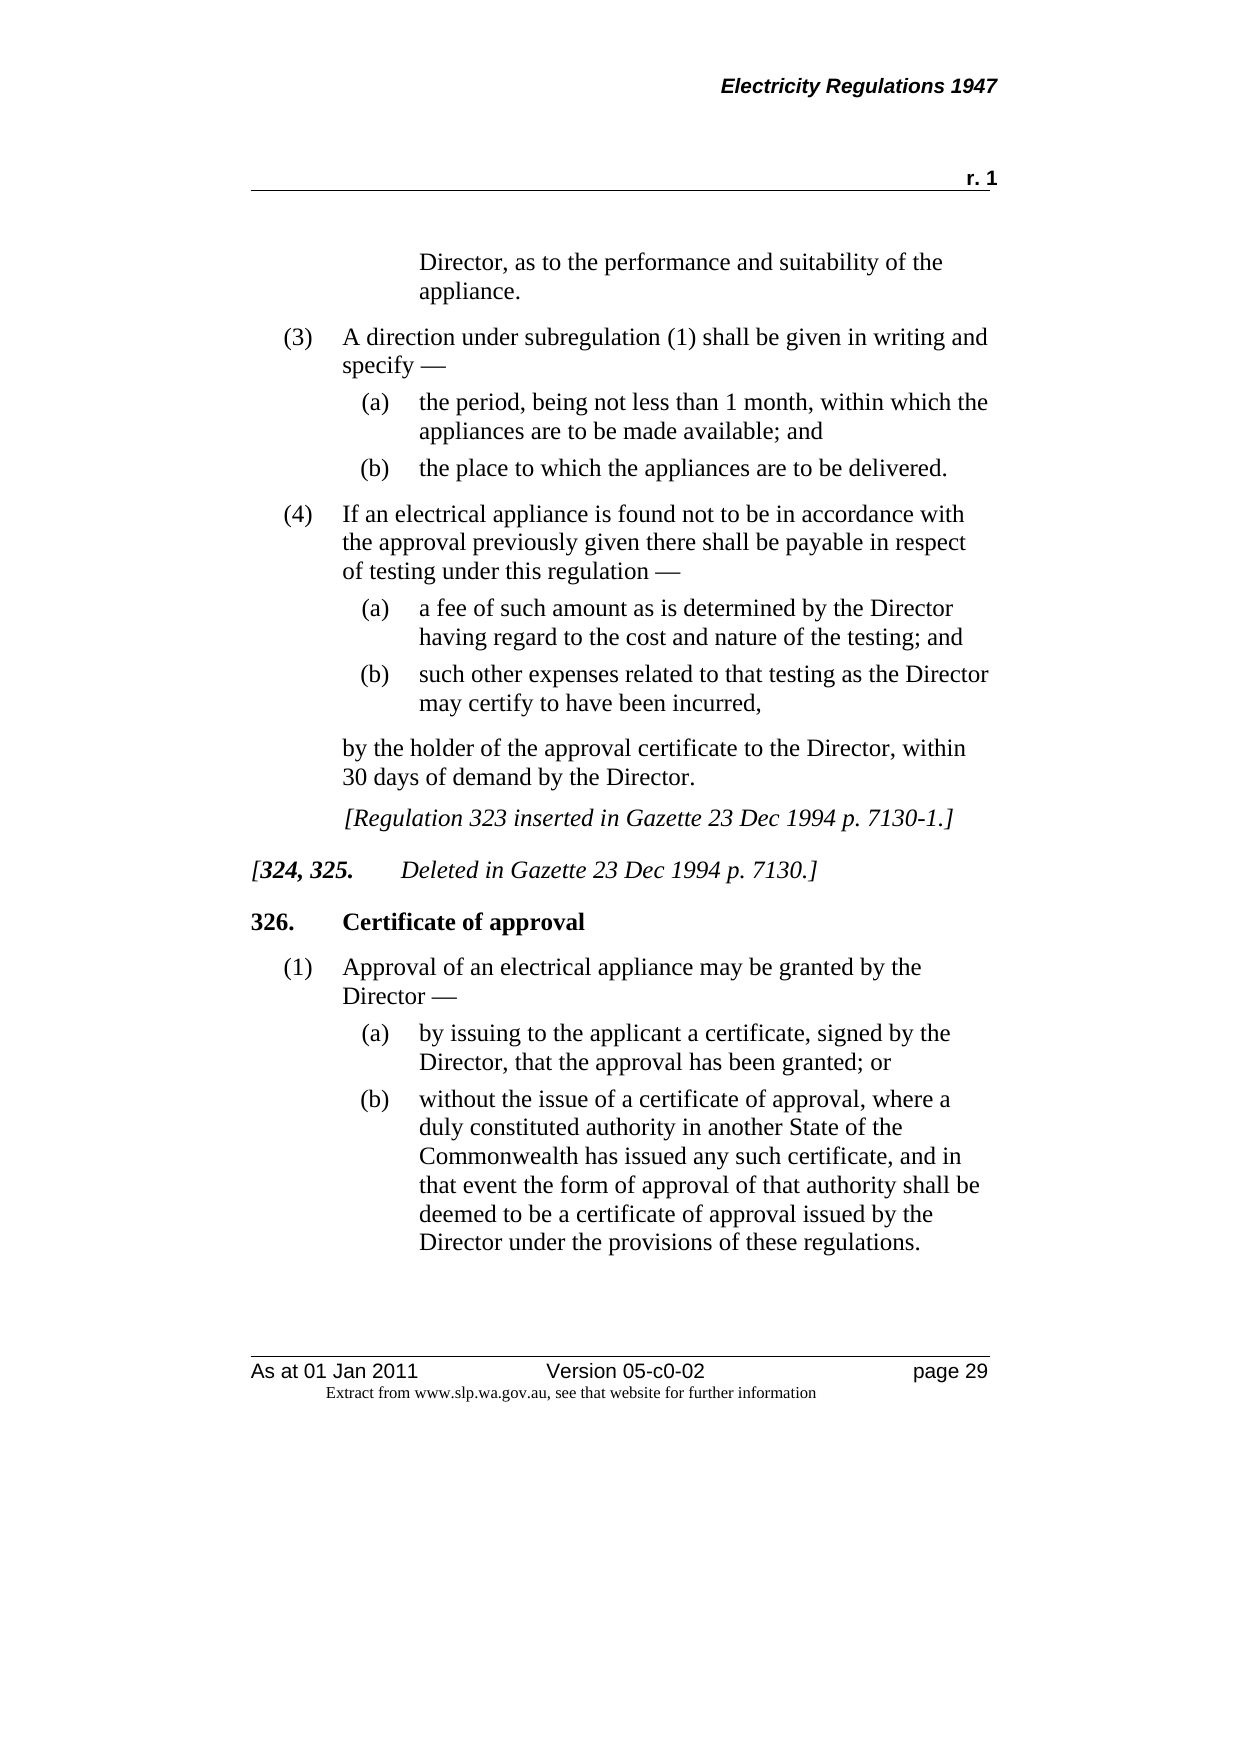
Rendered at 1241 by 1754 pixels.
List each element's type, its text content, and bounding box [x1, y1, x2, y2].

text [251, 247, 990, 305]
text (3) A direction under subregulation (1) shall be given in writing and specify — [251, 322, 990, 379]
text (b) the place to which the appliances are to be delivered. [251, 453, 990, 482]
text (b) without the issue of a certificate of approval, where a duly constituted authority in another State of the Commonwealth has issued any such certificate, and in that event the form of approval of that authority shall be deemed to be a certificate of approval issued by the Director under the provisions of these regulations. [251, 1084, 990, 1256]
text [324, 325. Deleted in Gazette 23 Dec 1994 p. 7130.] [251, 855, 990, 884]
text (a) by issuing to the applicant a certificate, signed by the Director, that the approval has been granted; or [251, 1018, 990, 1075]
text (a) a fee of such amount as is determined by the Director having regard to the cost and nature of the testing; and [251, 593, 990, 651]
text (a) the period, being not less than 1 month, within which the appliances are to be made available; and [251, 387, 990, 445]
subtitle 326. Certificate of approval [251, 907, 990, 935]
text [Regulation 323 inserted in Gazette 23 Dec 1994 p. 7130-1.] [251, 803, 990, 832]
text (1) Approval of an electrical appliance may be granted by the Director — [251, 952, 990, 1009]
text (4) If an electrical appliance is found not to be in accordance with the approval previously given there shall be payable in respect of testing under this regulation — [251, 499, 990, 585]
text by the holder of the approval certificate to the Director, within 30 days of demand by the Director. [251, 733, 990, 791]
text (b) such other expenses related to that testing as the Director may certify to have been incurred, [251, 659, 990, 717]
